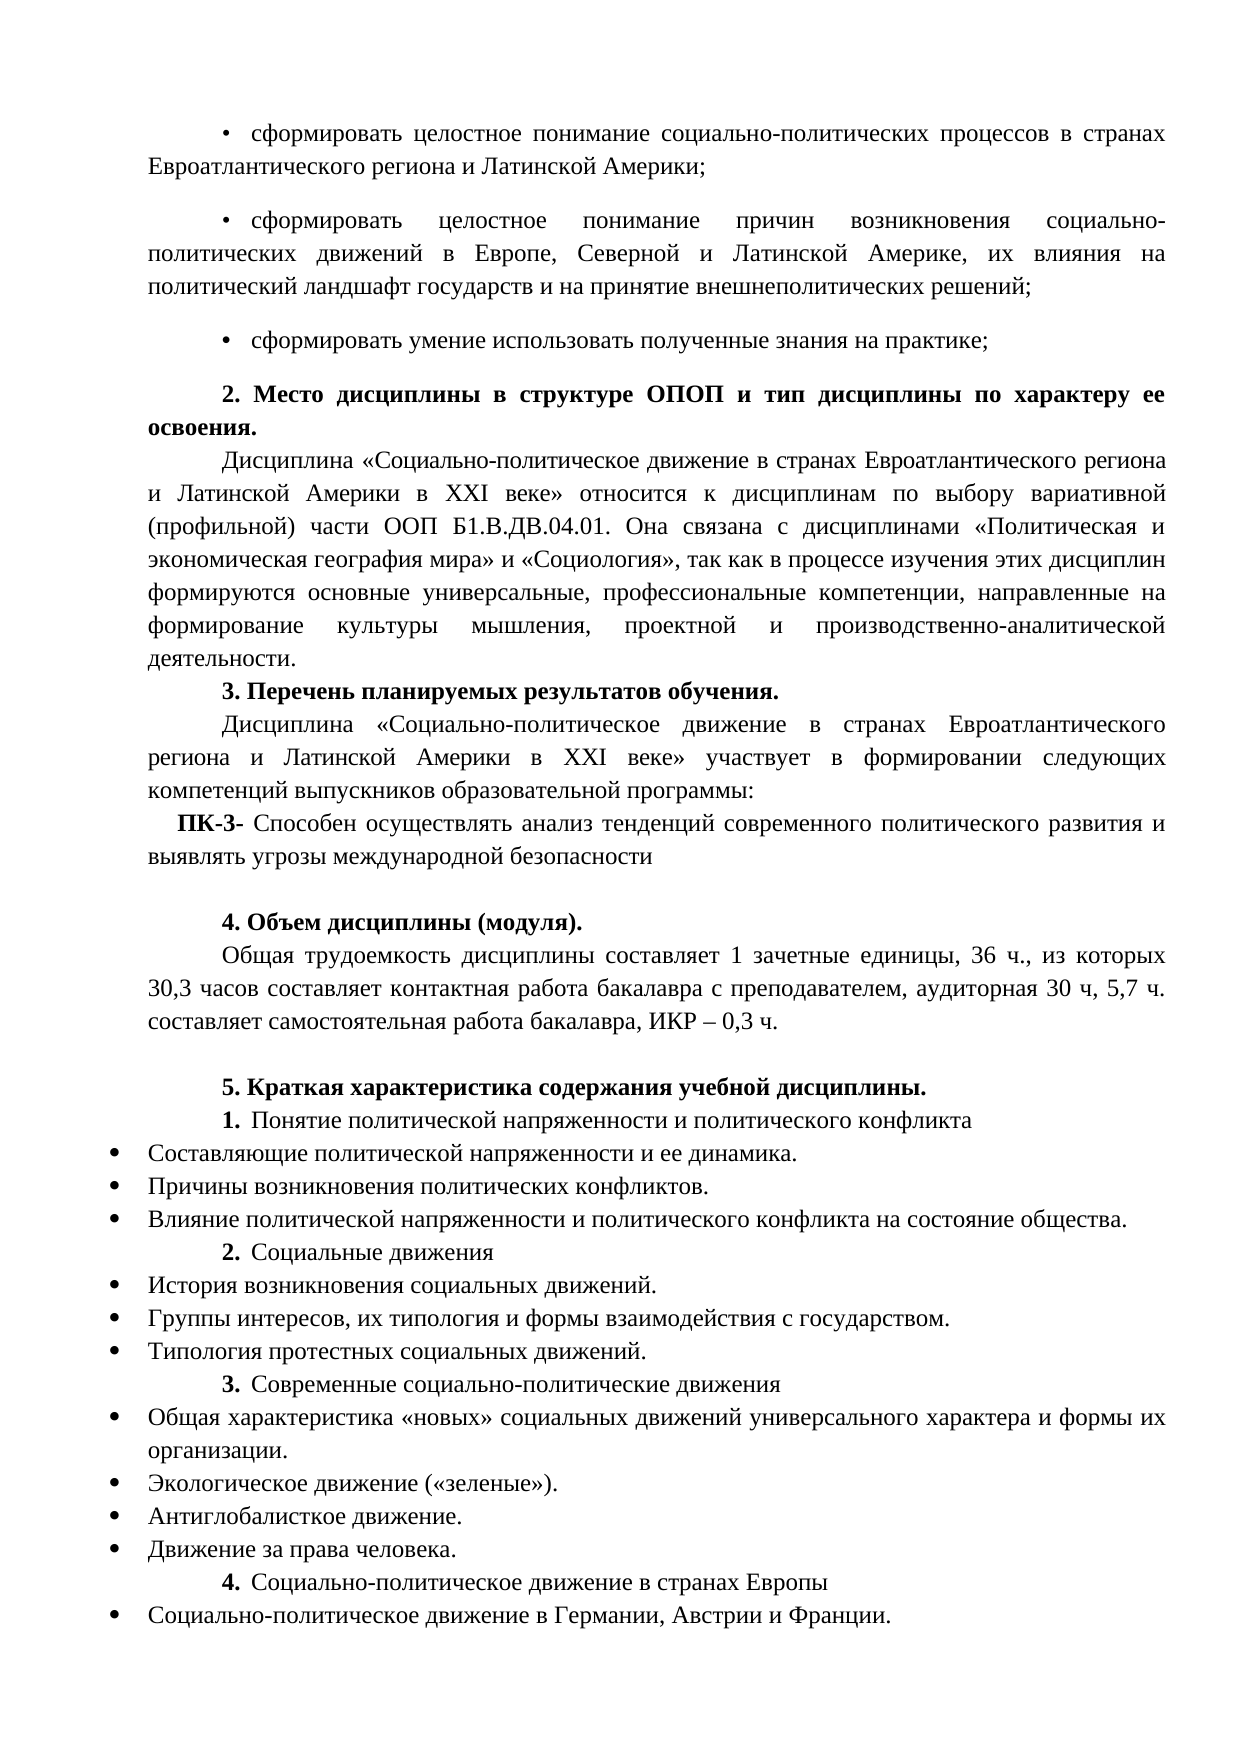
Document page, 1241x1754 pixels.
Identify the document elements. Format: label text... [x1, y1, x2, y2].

list Социальные движения [148, 1237, 1167, 1266]
list Типология протестных социальных движений. [110, 1336, 1167, 1365]
text • сформировать умение использовать полученные знания на практике; [148, 325, 1167, 354]
list Социально-политическое движение в странах Европы [148, 1567, 1167, 1596]
text 4. Объем дисциплины (модуля). [148, 907, 1167, 936]
list Социально-политическое движение в Германии, Австрии и Франции. [110, 1601, 1167, 1629]
text Дисциплина «Социально-политическое движение в странах Евроатлантического региона и Латинской Америки в XXI веке» участвует в формировании следующих компетенций выпускников образовательной программы: [148, 709, 1167, 804]
list Современные социально-политические движения [148, 1369, 1167, 1398]
text 3. Перечень планируемых результатов обучения. [148, 676, 1167, 705]
text 5. Краткая характеристика содержания учебной дисциплины. [148, 1072, 1167, 1101]
list Составляющие политической напряженности и ее динамика. [110, 1138, 1167, 1167]
text Общая трудоемкость дисциплины составляет 1 зачетные единицы, 36 ч., из которых 30,3 часов составляет контактная работа бакалавра с преподавателем, аудиторная 30 ч, 5,7 ч. составляет самостоятельная работа бакалавра, ИКР – 0,3 ч. [148, 940, 1167, 1035]
list Влияние политической напряженности и политического конфликта на состояние общества. [110, 1204, 1167, 1233]
list Экологическое движение («зеленые»). [110, 1468, 1167, 1497]
text ПК-3- Способен осуществлять анализ тенденций современного политического развития и выявлять угрозы международной безопасности [148, 808, 1167, 870]
list Общая характеристика «новых» социальных движений универсального характера и формы их организации. [110, 1402, 1167, 1464]
list Понятие политической напряженности и политического конфликта [148, 1105, 1167, 1134]
list Группы интересов, их типология и формы взаимодействия с государством. [110, 1303, 1167, 1332]
text Дисциплина «Социально-политическое движение в странах Евроатлантического региона и Латинской Америки в XXI веке» относится к дисциплинам по выбору вариативной (профильной) части ООП Б1.В.ДВ.04.01. Она связана с дисциплинами «Политическая и экономическая география мира» и «Социология», так как в процессе изучения этих дисциплин формируются основные универсальные, профессиональные компетенции, направленные на формирование культуры мышления, проектной и производственно-аналитической деятельности. [148, 445, 1167, 672]
text • сформировать целостное понимание социально-политических процессов в странах Евроатлантического региона и Латинской Америки; [148, 118, 1167, 180]
list Причины возникновения политических конфликтов. [110, 1171, 1167, 1200]
list Антиглобалисткое движение. [110, 1501, 1167, 1530]
text 2. Место дисциплины в структуре ОПОП и тип дисциплины по характеру ее освоения. [148, 379, 1167, 441]
list История возникновения социальных движений. [110, 1270, 1167, 1299]
text • сформировать целостное понимание причин возникновения социально-политических движений в Европе, Северной и Латинской Америке, их влияния на политический ландшафт государств и на принятие внешнеполитических решений; [148, 205, 1167, 300]
list Движение за права человека. [110, 1534, 1167, 1563]
